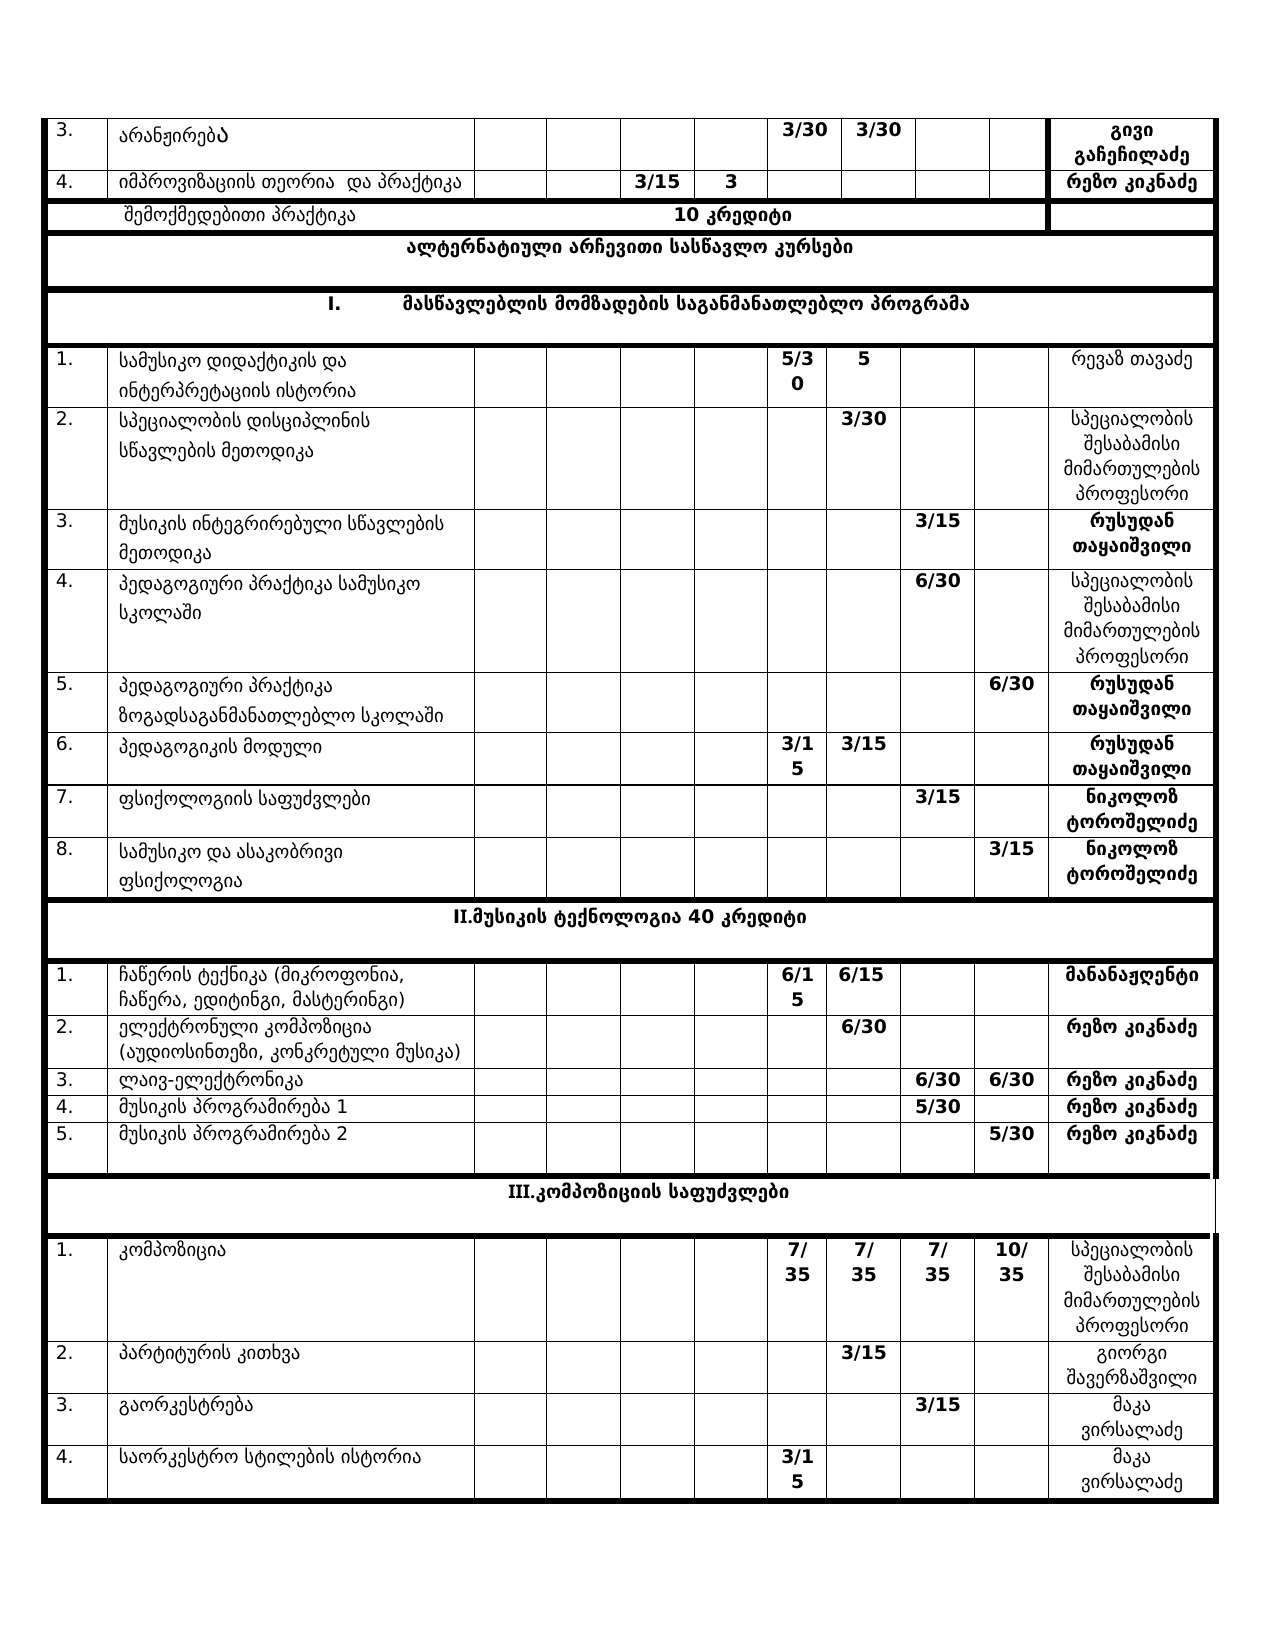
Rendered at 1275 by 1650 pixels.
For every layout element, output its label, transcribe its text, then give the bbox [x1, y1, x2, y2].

table_cell 1. [48, 964, 107, 1015]
table_cell [621, 1342, 694, 1393]
table_cell [475, 570, 546, 672]
table_cell 5/30 [975, 1123, 1048, 1172]
table_cell [547, 1069, 620, 1095]
table_cell [901, 838, 974, 897]
table_cell მუსიკის პროგრამირება 1 [108, 1096, 474, 1122]
table_cell 4. [48, 1096, 107, 1122]
table_cell [475, 119, 546, 170]
table_cell მასწავლებლის მომზადების საგანმანათლებლო პროგრამა [48, 293, 1213, 343]
table_cell [901, 1446, 974, 1498]
table_cell 3. [48, 119, 107, 170]
table_cell [547, 1394, 620, 1445]
table_cell [901, 733, 974, 784]
table_cell 6/30 [901, 1069, 974, 1095]
table_cell [768, 1069, 826, 1095]
table_cell ნიკოლოზ ტოროშელიძე [1049, 786, 1213, 837]
table_cell [695, 1016, 767, 1067]
table_cell [827, 1123, 900, 1172]
table_cell [768, 1394, 826, 1445]
table_cell [768, 1342, 826, 1393]
table_cell რეზო კიკნაძე [1049, 1096, 1213, 1122]
table_cell [990, 171, 1045, 198]
table_cell 8. [48, 838, 107, 897]
table_cell 3/15 [901, 786, 974, 837]
table_cell რუსუდან თაყაიშვილი [1049, 510, 1213, 569]
table_cell 2. [48, 408, 107, 509]
table_cell [621, 838, 694, 897]
table_cell [827, 673, 900, 732]
table_cell [475, 348, 546, 407]
table_cell [768, 1096, 826, 1122]
table_cell 3. [48, 1394, 107, 1445]
table_cell [621, 733, 694, 784]
table_cell [768, 570, 826, 672]
table_cell [475, 408, 546, 509]
table_cell II.მუსიკის ტექნოლოგია 40 კრედიტი [48, 903, 1213, 958]
table_cell [547, 964, 620, 1015]
table_cell 3/30 [827, 408, 900, 509]
table_cell [547, 348, 620, 407]
table_cell კომპოზიცია [108, 1239, 474, 1341]
table_cell III.კომპოზიციის საფუძვლები [48, 1173, 1215, 1233]
table_cell მანანაჟღენტი [1049, 964, 1213, 1015]
table_cell [547, 733, 620, 784]
table_cell სამუსიკო დიდაქტიკის და ინტერპრეტაციის ისტორია [108, 348, 474, 407]
table_cell [621, 1123, 694, 1172]
table_cell [975, 570, 1048, 672]
table_cell რევაზ თავაძე [1049, 348, 1213, 407]
table_cell სპეციალობის დისციპლინის სწავლების მეთოდიკა [108, 408, 474, 509]
table_cell [768, 1123, 826, 1172]
table_cell 5/30 [901, 1096, 974, 1122]
table_cell [695, 733, 767, 784]
table_cell ჩაწერის ტექნიკა (მიკროფონია, ჩაწერა, ედიტინგი, მასტერინგი) [108, 964, 474, 1015]
table_cell [475, 1342, 546, 1393]
table_cell ელექტრონული კომპოზიცია (აუდიოსინთეზი, კონკრეტული მუსიკა) [108, 1016, 474, 1067]
table_cell [827, 1069, 900, 1095]
table_cell [827, 1446, 900, 1498]
table_cell [475, 838, 546, 897]
table_cell [475, 786, 546, 837]
table_cell 3. [48, 510, 107, 569]
table_cell [975, 733, 1048, 784]
table_cell [975, 1016, 1048, 1067]
table_cell [475, 1069, 546, 1095]
table_cell [475, 673, 546, 732]
table_cell 3/30 [768, 119, 841, 170]
table_cell გაორკესტრება [108, 1394, 474, 1445]
table_cell [695, 1069, 767, 1095]
table_cell 6/15 [768, 964, 826, 1015]
table_cell [975, 786, 1048, 837]
table_cell [827, 510, 900, 569]
table_cell [695, 119, 767, 170]
table_cell [547, 1016, 620, 1067]
table_cell [547, 119, 620, 170]
table_cell [768, 510, 826, 569]
table_cell [901, 348, 974, 407]
table_cell [916, 171, 989, 198]
table_cell [547, 408, 620, 509]
table_cell [768, 1016, 826, 1067]
table_cell [475, 510, 546, 569]
table_cell 3. [48, 1069, 107, 1095]
table_cell [901, 1123, 974, 1172]
table_cell სპეციალობის შესაბამისი მიმართულების პროფესორი [1049, 408, 1213, 509]
table_cell [695, 673, 767, 732]
table_cell სამუსიკო და ასაკობრივი ფსიქოლოგია [108, 838, 474, 897]
table_cell 4. [48, 1446, 107, 1498]
table_cell მაკა ვირსალაძე [1049, 1394, 1213, 1445]
table_cell 5. [48, 673, 107, 732]
table_cell [475, 171, 546, 198]
table_cell 3/15 [827, 733, 900, 784]
table_cell 6. [48, 733, 107, 784]
table_cell [695, 1096, 767, 1122]
table_cell რეზო კიკნაძე [1049, 1016, 1213, 1067]
table_cell საორკესტრო სტილების ისტორია [108, 1446, 474, 1498]
table_cell 6/15 [827, 964, 900, 1015]
table_cell სპეციალობის შესაბამისი მიმართულების პროფესორი [1049, 1233, 1213, 1341]
table_cell [547, 838, 620, 897]
table_cell [695, 408, 767, 509]
table_cell 3/15 [975, 838, 1048, 897]
table_cell 6/30 [975, 1069, 1048, 1095]
table_cell [975, 1096, 1048, 1122]
table_cell მუსიკის პროგრამირება 2 [108, 1123, 474, 1172]
table_cell [990, 119, 1045, 170]
table_cell 3/15 [827, 1342, 900, 1393]
table_cell პედაგოგიური პრაქტიკა ზოგადსაგანმანათლებლო სკოლაში [108, 673, 474, 732]
table_cell რუსუდან თაყაიშვილი [1049, 673, 1213, 732]
table_cell [901, 1342, 974, 1393]
table_cell [695, 1123, 767, 1172]
table_cell 7/ 35 [901, 1239, 974, 1341]
table_cell 5 [827, 348, 900, 407]
table_cell პარტიტურის კითხვა [108, 1342, 474, 1393]
table_cell 7/ 35 [768, 1239, 826, 1341]
table_cell [695, 838, 767, 897]
table_cell სპეციალობის შესაბამისი მიმართულების პროფესორი [1049, 570, 1213, 672]
table_cell [475, 964, 546, 1015]
table_cell [475, 1016, 546, 1067]
table_cell ნიკოლოზ ტოროშელიძე [1049, 838, 1213, 897]
table_cell 3/15 [901, 1394, 974, 1445]
table_cell [621, 1069, 694, 1095]
table_cell [547, 1123, 620, 1172]
table_cell [547, 1239, 620, 1341]
table_cell [547, 1342, 620, 1393]
table_cell ლაივ-ელექტრონიკა [108, 1069, 474, 1095]
table_cell [695, 510, 767, 569]
table_cell [827, 570, 900, 672]
table_cell [547, 570, 620, 672]
table_cell [695, 1239, 767, 1341]
table_cell [547, 1446, 620, 1498]
table_cell რეზო კიკნაძე [1049, 1069, 1213, 1095]
table_cell [547, 171, 620, 198]
table_cell [475, 1394, 546, 1445]
table_cell [695, 786, 767, 837]
table_cell [975, 1394, 1048, 1445]
table_cell [695, 1394, 767, 1445]
table_cell 2. [48, 1342, 107, 1393]
table_cell რეზო კიკნაძე [1049, 1123, 1213, 1172]
table_cell [768, 673, 826, 732]
table_cell [901, 964, 974, 1015]
table_cell 7/ 35 [827, 1239, 900, 1341]
table_cell [975, 1446, 1048, 1498]
table_cell 3/15 [901, 510, 974, 569]
table_cell 6/30 [901, 570, 974, 672]
table_cell 10/ 35 [975, 1239, 1048, 1341]
table_cell [695, 1342, 767, 1393]
table_cell [621, 1096, 694, 1122]
table_cell [901, 1016, 974, 1067]
table_cell [768, 786, 826, 837]
table_cell 2. [48, 1016, 107, 1067]
table_cell 1. [48, 348, 107, 407]
table_cell მაკა ვირსალაძე [1049, 1446, 1213, 1498]
table_cell [695, 570, 767, 672]
table_cell [621, 570, 694, 672]
table_cell [768, 171, 841, 198]
table_cell [695, 348, 767, 407]
table_cell 6/30 [827, 1016, 900, 1067]
table_cell [475, 1096, 546, 1122]
table_cell [621, 119, 694, 170]
table_cell [827, 786, 900, 837]
table_cell [621, 408, 694, 509]
table_cell [1051, 204, 1213, 230]
table_cell 3/15 [621, 171, 694, 198]
table_cell ფსიქოლოგიის საფუძვლები [108, 786, 474, 837]
table_cell [621, 1394, 694, 1445]
table_cell პედაგოგიური პრაქტიკა სამუსიკო სკოლაში [108, 570, 474, 672]
table_cell [547, 786, 620, 837]
table_cell [621, 510, 694, 569]
table_cell ალტერნატიული არჩევითი სასწავლო კურსები [48, 236, 1213, 286]
table_cell [621, 348, 694, 407]
table_cell [695, 964, 767, 1015]
table_cell მუსიკის ინტეგრირებული სწავლების მეთოდიკა [108, 510, 474, 569]
table_cell [768, 838, 826, 897]
table_cell [547, 1096, 620, 1122]
table_cell [621, 786, 694, 837]
table_cell [547, 673, 620, 732]
table_cell [475, 1239, 546, 1341]
table_cell გივი გაჩეჩილაძე [1051, 119, 1213, 170]
table_cell 6/30 [975, 673, 1048, 732]
table_cell [827, 1096, 900, 1122]
table_cell 3/15 [768, 1446, 826, 1498]
table_cell [975, 408, 1048, 509]
table_cell [901, 673, 974, 732]
table_cell [975, 348, 1048, 407]
table_cell [901, 408, 974, 509]
table_cell [975, 510, 1048, 569]
table_cell [621, 1016, 694, 1067]
table_cell [621, 964, 694, 1015]
table_cell [827, 1394, 900, 1445]
table_cell არანჟირება [108, 119, 474, 170]
table_cell [475, 1446, 546, 1498]
table_cell შემოქმედებითი პრაქტიკა 10 კრედიტი [48, 204, 1045, 230]
table_cell 4. [48, 171, 107, 198]
table_cell [975, 964, 1048, 1015]
table_cell 4. [48, 570, 107, 672]
table_cell [621, 1446, 694, 1498]
table_cell 3/15 [768, 733, 826, 784]
table_cell იმპროვიზაციის თეორია და პრაქტიკა [108, 171, 474, 198]
table_cell 1. [48, 1239, 107, 1341]
table_cell [768, 408, 826, 509]
table_cell პედაგოგიკის მოდული [108, 733, 474, 784]
table_cell 7. [48, 786, 107, 837]
table_cell [547, 510, 620, 569]
table_cell [842, 171, 915, 198]
table_cell [475, 733, 546, 784]
table_cell [827, 838, 900, 897]
table_cell 5/30 [768, 348, 826, 407]
table_cell [916, 119, 989, 170]
table_cell რეზო კიკნაძე [1051, 171, 1213, 198]
table_cell რუსუდან თაყაიშვილი [1049, 733, 1213, 784]
table_cell [695, 1446, 767, 1498]
table_cell [975, 1342, 1048, 1393]
table_cell [621, 1239, 694, 1341]
table_cell 3 [695, 171, 767, 198]
table_cell 5. [48, 1123, 107, 1172]
table_cell [621, 673, 694, 732]
table_cell 3/30 [842, 119, 915, 170]
table_cell გიორგი შავერზაშვილი [1049, 1342, 1213, 1393]
table_cell [475, 1123, 546, 1172]
